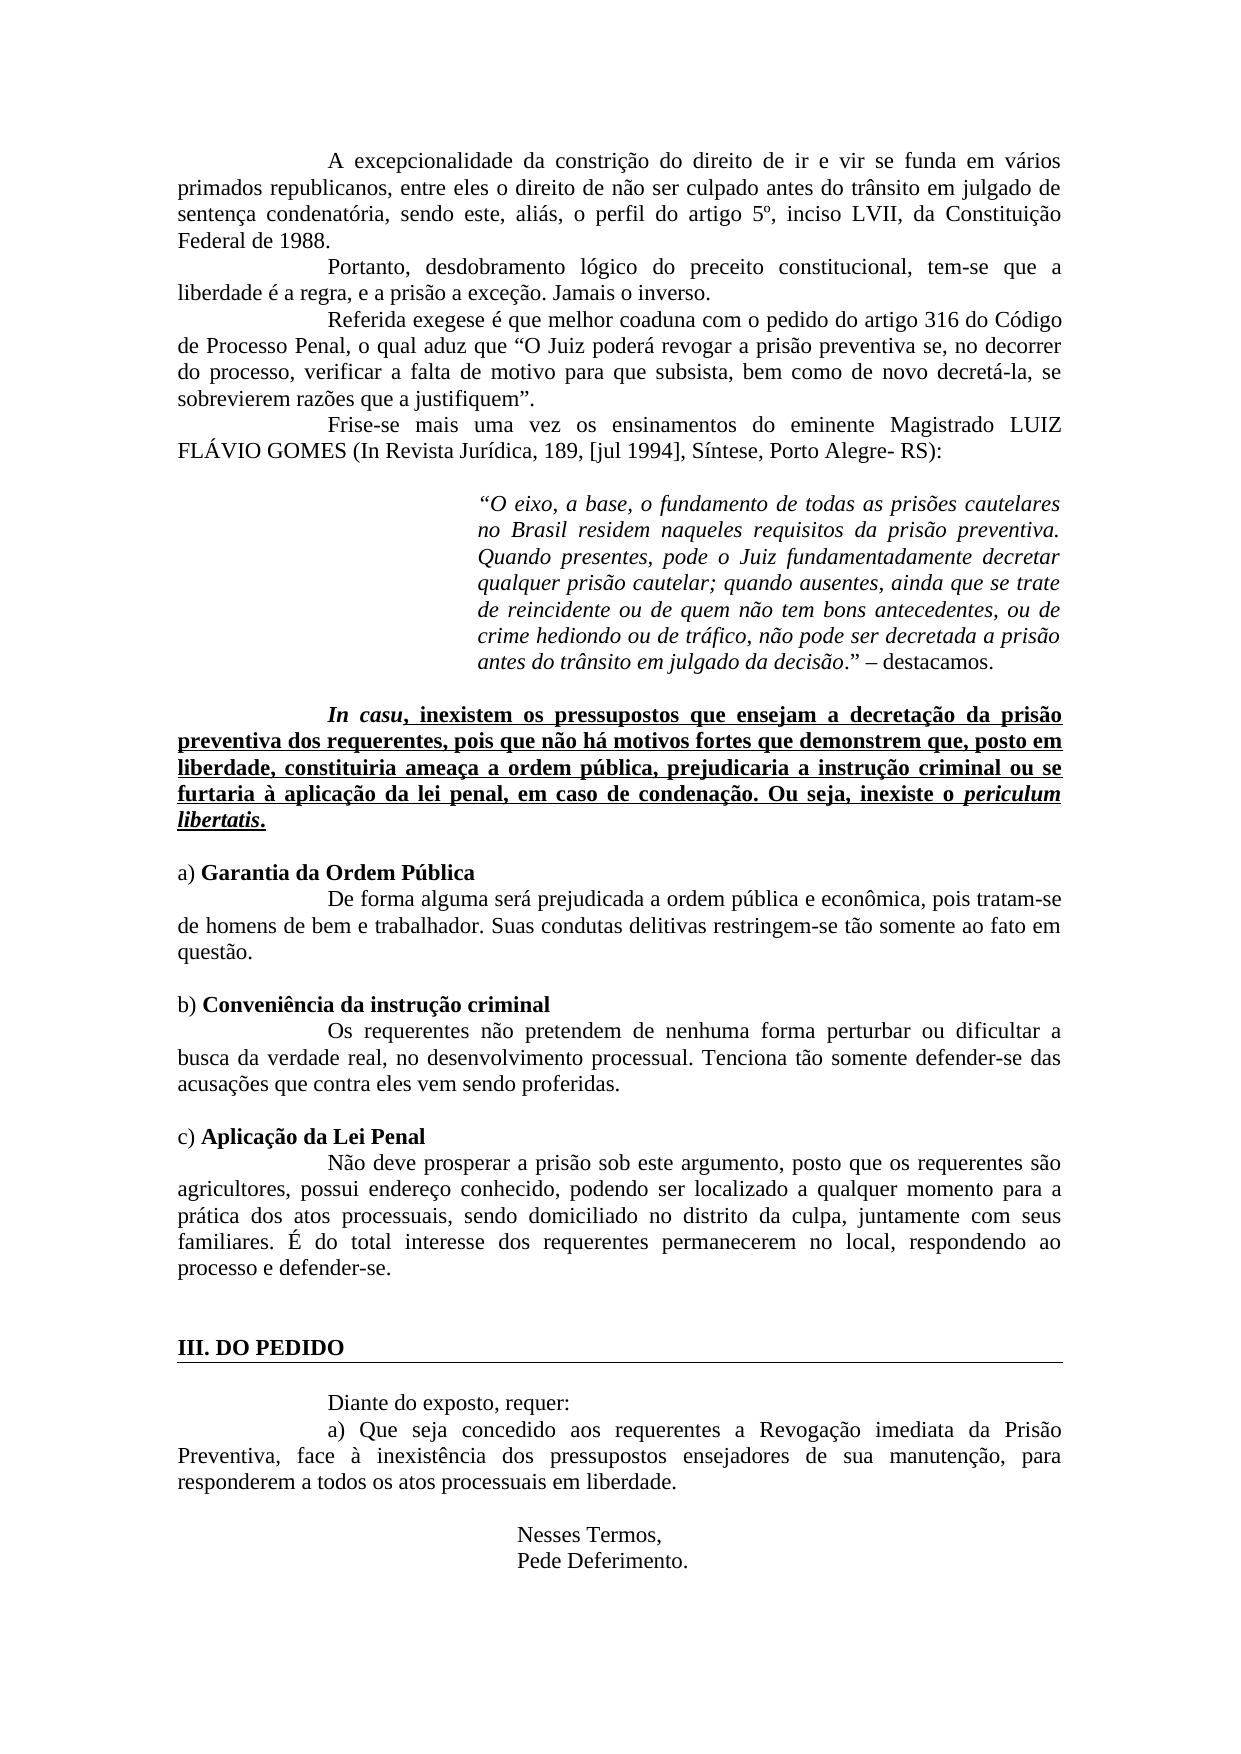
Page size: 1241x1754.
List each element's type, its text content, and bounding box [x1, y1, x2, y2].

text Nesses Termos, [177, 1521, 1063, 1547]
text Frise-se mais uma vez os ensinamentos do eminente Magistrado LUIZ FLÁVIO GOMES (In Revista Jurídica, 189, [jul 1994], Síntese, Porto Alegre- RS): [177, 411, 1063, 464]
text a) Garantia da Ordem Pública [177, 859, 1063, 886]
text In casu, inexistem os pressupostos que ensejam a decretação da prisão preventiva dos requerentes, pois que não há motivos fortes que demonstrem que, posto em liberdade, constituiria ameaça a ordem pública, prejudicaria a instrução criminal ou se furtaria à aplicação da lei penal, em caso de condenação. Ou seja, inexiste o periculum libertatis. [177, 751, 1063, 777]
text III. DO PEDIDO [177, 1333, 1063, 1362]
text “O eixo, a base, o fundamento de todas as prisões cautelares no Brasil residem naqueles requisitos da prisão preventiva. Quando presentes, pode o Juiz fundamentadamente decretar qualquer prisão cautelar; quando ausentes, ainda que se trate de reincidente ou de quem não tem bons antecedentes, ou de crime hediondo ou de tráfico, não pode ser decretada a prisão antes do trânsito em julgado da decisão.” – destacamos. [477, 490, 1063, 675]
text Pede Deferimento. [177, 1547, 1063, 1574]
text Não deve prosperar a prisão sob este argumento, posto que os requerentes são agricultores, possui endereço conhecido, podendo ser localizado a qualquer momento para a prática dos atos processuais, sendo domiciliado no distrito da culpa, juntamente com seus familiares. É do total interesse dos requerentes permanecerem no local, respondendo ao processo e defender-se. [177, 1149, 1063, 1281]
text a) Que seja concedido aos requerentes a Revogação imediata da Prisão Preventiva, face à inexistência dos pressupostos ensejadores de sua manutenção, para responderem a todos os atos processuais em liberdade. [177, 1416, 1063, 1495]
text In casu, inexistem os pressupostos que ensejam a decretação da prisão preventiva dos requerentes, pois que não há motivos fortes que demonstrem que, posto em liberdade, constituiria ameaça a ordem pública, prejudicaria a instrução criminal ou se furtaria à aplicação da lei penal, em caso de condenação. Ou seja, inexiste o periculum libertatis. [177, 701, 1063, 750]
text Os requerentes não pretendem de nenhuma forma perturbar ou dificultar a busca da verdade real, no desenvolvimento processual. Tenciona tão somente defender-se das acusações que contra eles vem sendo proferidas. [177, 1017, 1063, 1096]
text In casu, inexistem os pressupostos que ensejam a decretação da prisão preventiva dos requerentes, pois que não há motivos fortes que demonstrem que, posto em liberdade, constituiria ameaça a ordem pública, prejudicaria a instrução criminal ou se furtaria à aplicação da lei penal, em caso de condenação. Ou seja, inexiste o periculum libertatis. [177, 778, 1063, 833]
text Portanto, desdobramento lógico do preceito constitucional, tem-se que a liberdade é a regra, e a prisão a exceção. Jamais o inverso. [177, 253, 1063, 306]
text A excepcionalidade da constrição do direito de ir e vir se funda em vários primados republicanos, entre eles o direito de não ser culpado antes do trânsito em julgado de sentença condenatória, sendo este, aliás, o perfil do artigo 5º, inciso LVII, da Constituição Federal de 1988. [177, 148, 1063, 253]
text Referida exegese é que melhor coaduna com o pedido do artigo 316 do Código de Processo Penal, o qual aduz que “O Juiz poderá revogar a prisão preventiva se, no decorrer do processo, verificar a falta de motivo para que subsista, bem como de novo decretá-la, se sobrevierem razões que a justifiquem”. [177, 306, 1063, 411]
text c) Aplicação da Lei Penal [177, 1123, 1063, 1149]
text Diante do exposto, requer: [177, 1389, 1063, 1416]
text b) Conveniência da instrução criminal [177, 964, 1063, 1017]
text De forma alguma será prejudicada a ordem pública e econômica, pois tratam-se de homens de bem e trabalhador. Suas condutas delitivas restringem-se tão somente ao fato em questão. [177, 886, 1063, 964]
